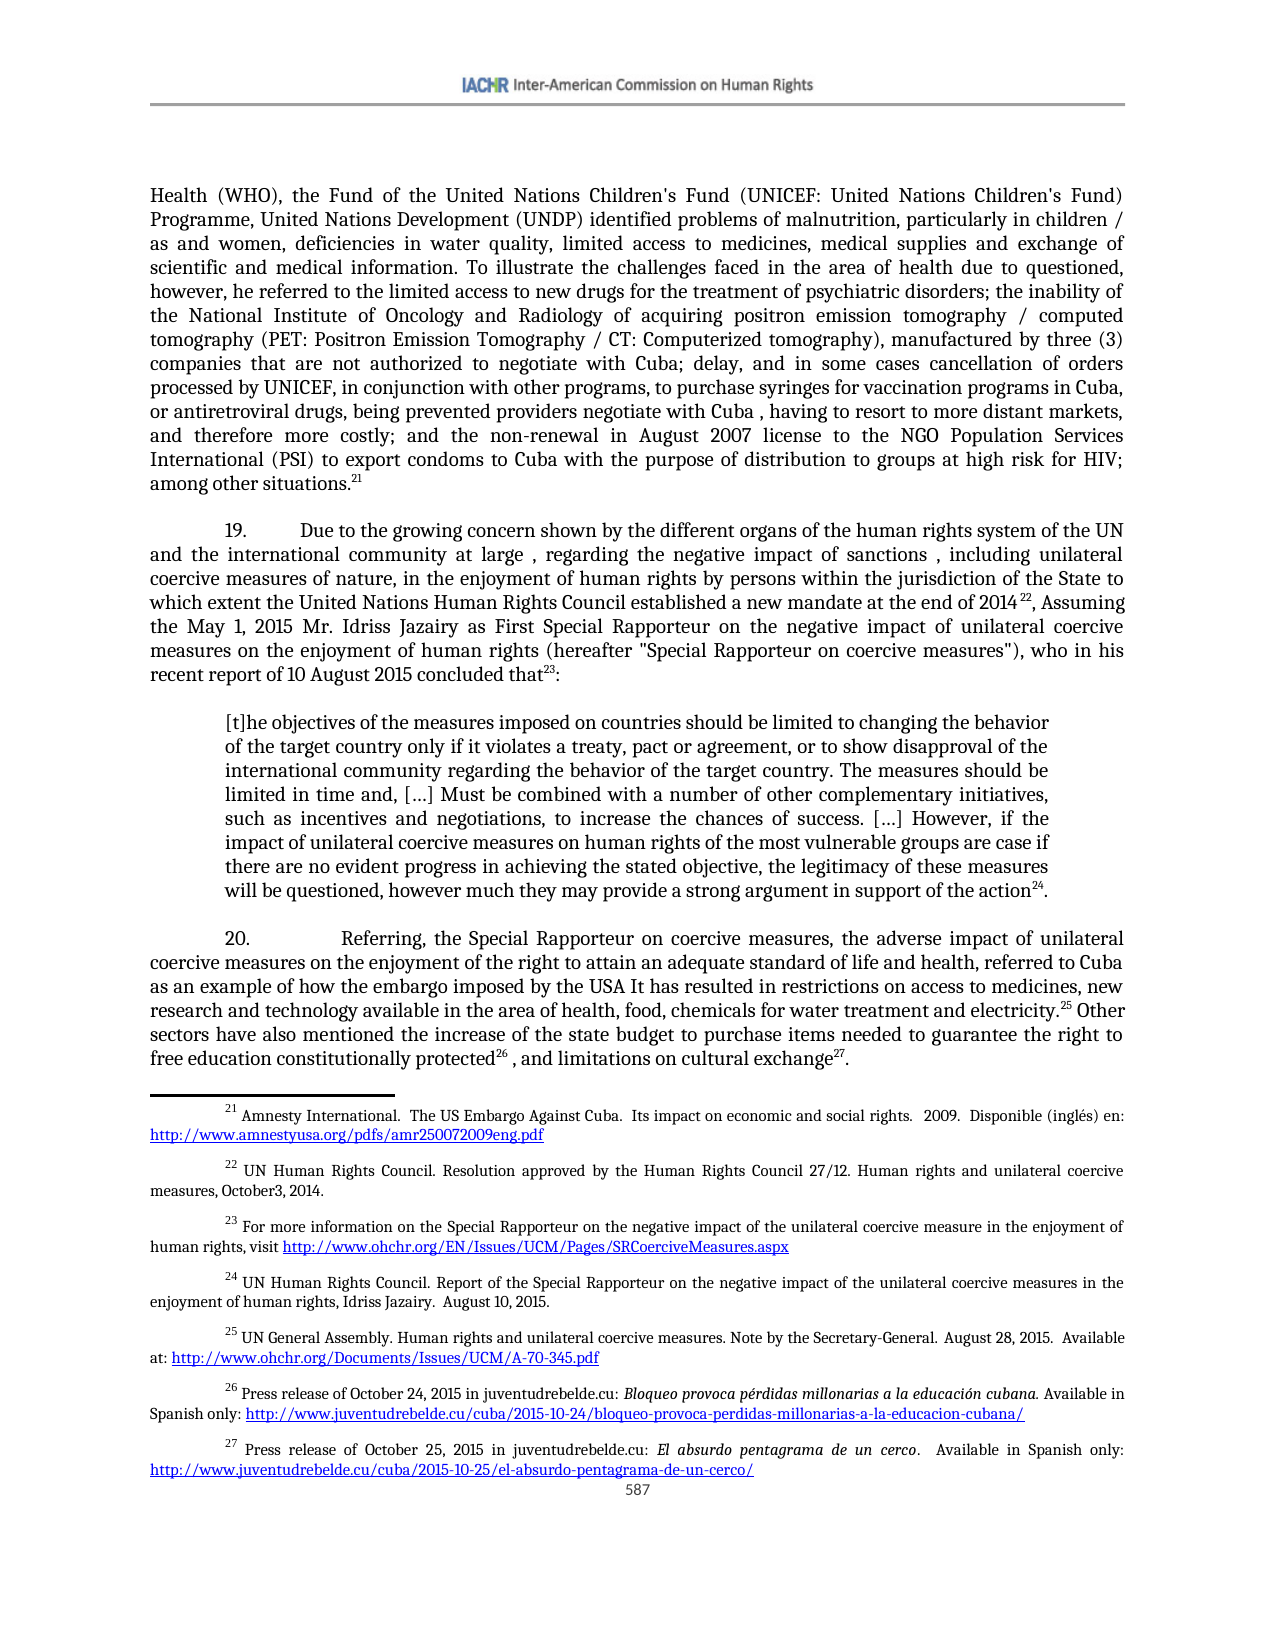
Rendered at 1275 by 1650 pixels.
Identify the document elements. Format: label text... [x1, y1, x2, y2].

text [t]he objectives of the measures imposed on countries should be limited to changing the behavior of the target country only if it violates a treaty, pact or agreement, or to show disapproval of the international community regarding the behavior of the target country. The measures should be limited in time and, […] Must be combined with a number of other complementary initiatives, such as incentives and negotiations, to increase the chances of success. […] However, if the impact of unilateral coercive measures on human rights of the most vulnerable groups are case if there are no evident progress in achieving the stated objective, the legitimacy of these measures will be questioned, however much they may provide a strong argument in support of the action. [225, 711, 1050, 902]
list Due to the growing concern shown by the different organs of the human rights system of the UN and the international community at large , regarding the negative impact of sanctions , including unilateral coercive measures of nature, in the enjoyment of human rights by persons within the jurisdiction of the State to which extent the United Nations Human Rights Council established a new mandate at the end of 2014, Assuming the May 1, 2015 Mr. Idriss Jazairy as First Special Rapporteur on the negative impact of unilateral coercive measures on the enjoyment of human rights (hereafter "Special Rapporteur on coercive measures"), who in his recent report of 10 August 2015 concluded that: [150, 519, 1125, 687]
picture [450, 74, 825, 95]
list The progress made in re-establishing relations between the two countries is apparent. Nonetheless, the IACHR continues to be concerned about the continuation of the embargo, and therefore it appeals once again to the U.S. Congress to lift it. Has shown equal concern when the United Nations Organization (UN) for the twenty- fourth time, this time with the support of 191 members of the General Assembly , condemned the economic, commercial and financial embargo against Cuba. The inadequacy of the measure and its disproportionate impact on the general population, has justified its examination from different perspectives and forums and meeting, for example, the Report of the General Secretariat of the UN 2006 where, counting with the support of the different organs and agencies of the Organization, the need to end the referral But by indiscriminately causing immeasurable damage to its population studied. Amnesty International, meanwhile, was found as yet, directly and indirectly impacted the enjoyment of the right to health of the Cuban people when, based on specialized studies by the American Association for World Health (AAWH), the World Organization Health (WHO), the Fund of the United Nations Children's Fund (UNICEF: United Nations Children's Fund) Programme, United Nations Development (UNDP) identified problems of malnutrition, particularly in children / as and women, deficiencies in water quality, limited access to medicines, medical supplies and exchange of scientific and medical information. To illustrate the challenges faced in the area of health due to questioned, however, he referred to the limited access to new drugs for the treatment of psychiatric disorders; the inability of the National Institute of Oncology and Radiology of acquiring positron emission tomography / computed tomography (PET: Positron Emission Tomography / CT: Computerized tomography), manufactured by three (3) companies that are not authorized to negotiate with Cuba; delay, and in some cases cancellation of orders processed by UNICEF, in conjunction with other programs, to purchase syringes for vaccination programs in Cuba, or antiretroviral drugs, being prevented providers negotiate with Cuba , having to resort to more distant markets, and therefore more costly; and the non-renewal in August 2007 license to the NGO Population Services International (PSI) to export condoms to Cuba with the purpose of distribution to groups at high risk for HIV; among other situations. [150, 184, 1125, 495]
list Referring, the Special Rapporteur on coercive measures, the adverse impact of unilateral coercive measures on the enjoyment of the right to attain an adequate standard of life and health, referred to Cuba as an example of how the embargo imposed by the USA It has resulted in restrictions on access to medicines, new research and technology available in the area of health, food, chemicals for water treatment and electricity. Other sectors have also mentioned the increase of the state budget to purchase items needed to guarantee the right to free education constitutionally protected , and limitations on cultural exchange. [150, 926, 1125, 1070]
